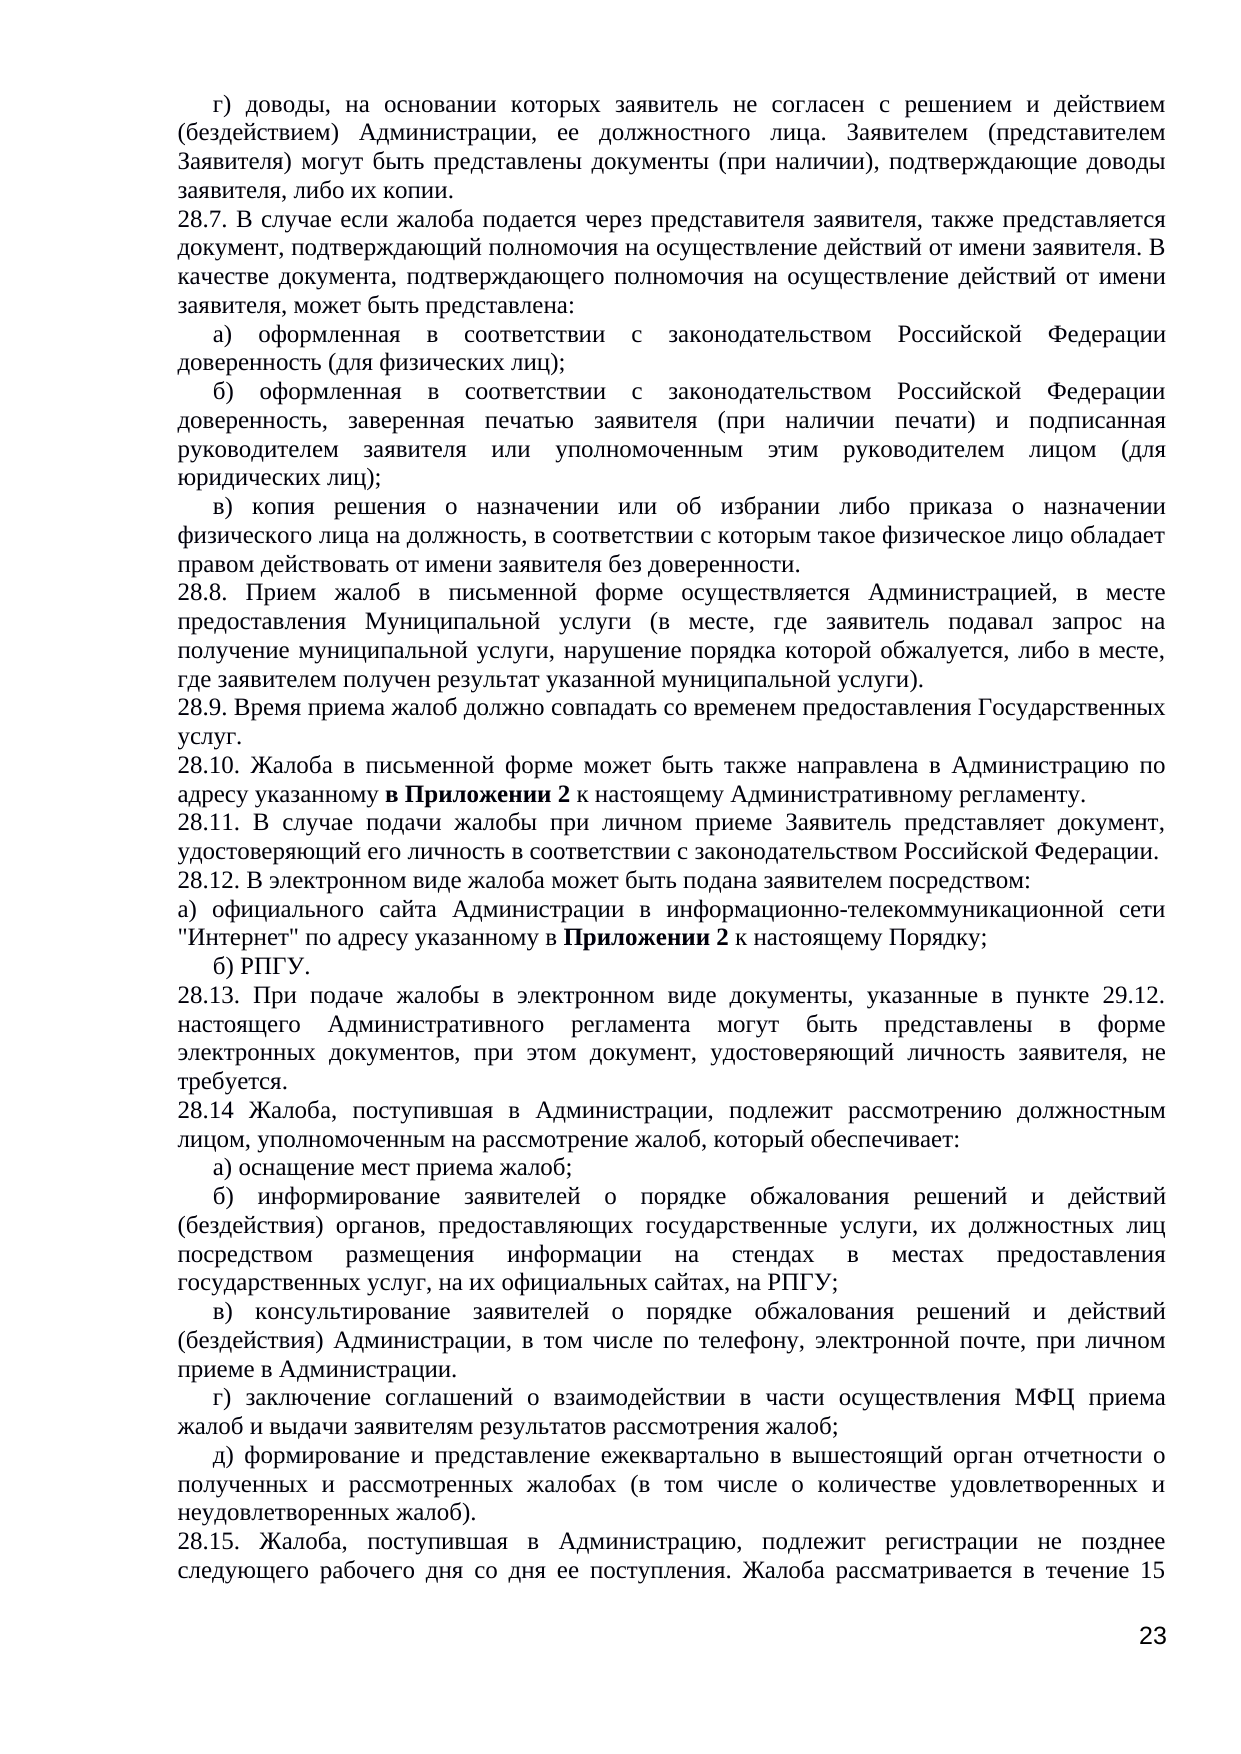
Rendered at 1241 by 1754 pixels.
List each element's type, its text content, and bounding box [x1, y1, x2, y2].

text в) копия решения о назначении или об избрании либо приказа о назначении физического лица на должность, в соответствии с которым такое физическое лицо обладает правом действовать от имени заявителя без доверенности. [177, 491, 1167, 577]
text 28.9. Время приема жалоб должно совпадать со временем предоставления Государственных услуг. [177, 692, 1167, 750]
text 28.14 Жалоба, поступившая в Администрации, подлежит рассмотрению должностным лицом, уполномоченным на рассмотрение жалоб, который обеспечивает: [177, 1095, 1167, 1152]
text б) информирование заявителей о порядке обжалования решений и действий (бездействия) органов, предоставляющих государственные услуги, их должностных лиц посредством размещения информации на стендах в местах предоставления государственных услуг, на их официальных сайтах, на РПГУ; [177, 1181, 1167, 1296]
text в) консультирование заявителей о порядке обжалования решений и действий (бездействия) Администрации, в том числе по телефону, электронной почте, при личном приеме в Администрации. [177, 1296, 1167, 1382]
text 28.13. При подаче жалобы в электронном виде документы, указанные в пункте 29.12. настоящего Административного регламента могут быть представлены в форме электронных документов, при этом документ, удостоверяющий личность заявителя, не требуется. [177, 980, 1167, 1095]
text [177, 1526, 1167, 1584]
text 28.7. В случае если жалоба подается через представителя заявителя, также представляется документ, подтверждающий полномочия на осуществление действий от имени заявителя. В качестве документа, подтверждающего полномочия на осуществление действий от имени заявителя, может быть представлена: [177, 204, 1167, 319]
text б) РПГУ. [177, 951, 1167, 980]
text г) заключение соглашений о взаимодействии в части осуществления МФЦ приема жалоб и выдачи заявителям результатов рассмотрения жалоб; [177, 1382, 1167, 1440]
text 28.10. Жалоба в письменной форме может быть также направлена в Администрацию по адресу указанному в Приложении 2 к настоящему Административному регламенту. [177, 750, 1167, 807]
text г) доводы, на основании которых заявитель не согласен с решением и действием (бездействием) Администрации, ее должностного лица. Заявителем (представителем Заявителя) могут быть представлены документы (при наличии), подтверждающие доводы заявителя, либо их копии. [177, 89, 1167, 204]
text а) оформленная в соответствии с законодательством Российской Федерации доверенность (для физических лиц); [177, 319, 1167, 376]
text 28.12. В электронном виде жалоба может быть подана заявителем посредством: [177, 865, 1167, 894]
text а) официального сайта Администрации в информационно-телекоммуникационной сети "Интернет" по адресу указанному в Приложении 2 к настоящему Порядку; [177, 894, 1167, 951]
text 28.11. В случае подачи жалобы при личном приеме Заявитель представляет документ, удостоверяющий его личность в соответствии с законодательством Российской Федерации. [177, 807, 1167, 865]
text б) оформленная в соответствии с законодательством Российской Федерации доверенность, заверенная печатью заявителя (при наличии печати) и подписанная руководителем заявителя или уполномоченным этим руководителем лицом (для юридических лиц); [177, 376, 1167, 491]
text а) оснащение мест приема жалоб; [177, 1152, 1167, 1181]
text д) формирование и представление ежеквартально в вышестоящий орган отчетности о полученных и рассмотренных жалобах (в том числе о количестве удовлетворенных и неудовлетворенных жалоб). [177, 1440, 1167, 1526]
text 28.8. Прием жалоб в письменной форме осуществляется Администрацией, в месте предоставления Муниципальной услуги (в месте, где заявитель подавал запрос на получение муниципальной услуги, нарушение порядка которой обжалуется, либо в месте, где заявителем получен результат указанной муниципальной услуги). [177, 577, 1167, 692]
